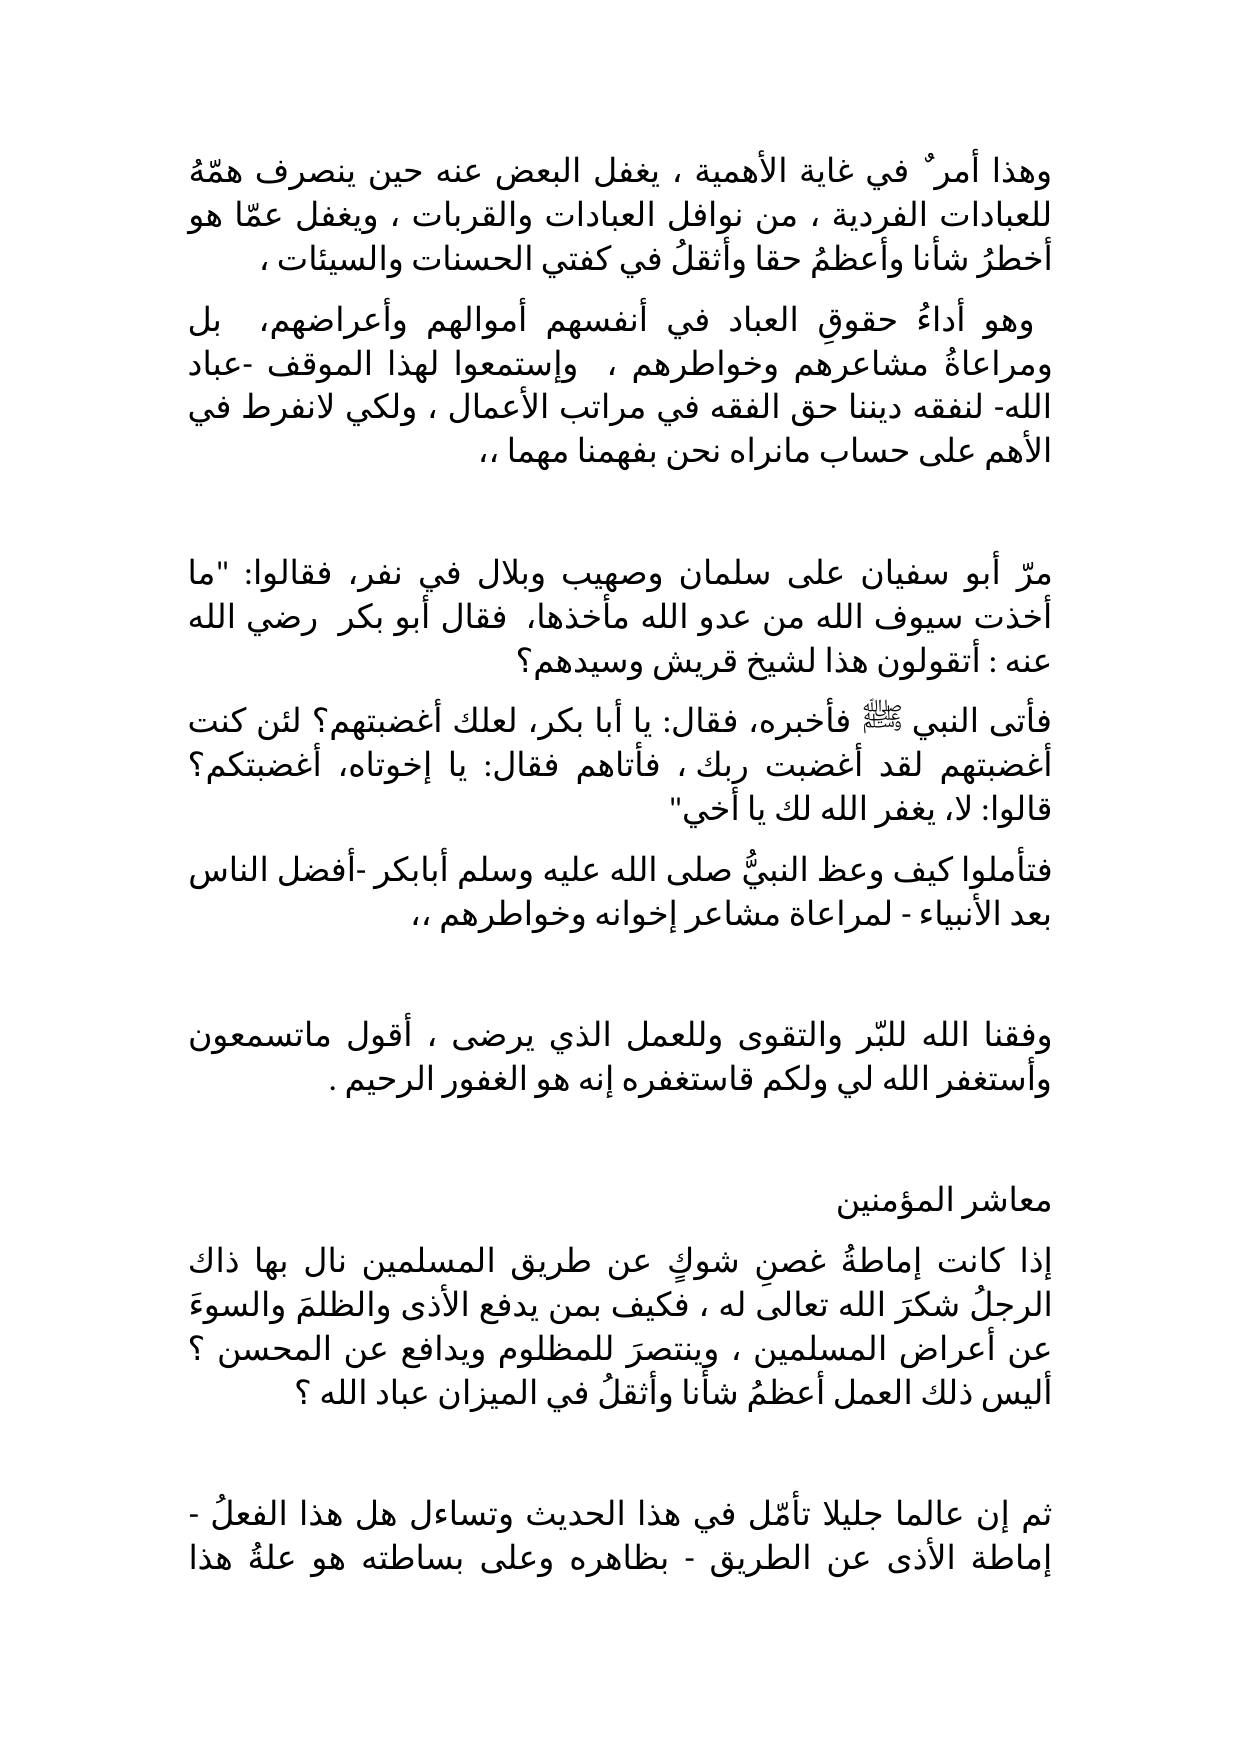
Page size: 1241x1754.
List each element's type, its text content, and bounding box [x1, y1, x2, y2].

text فأتى النبي ﷺ فأخبره، فقال: يا أبا بكر، لعلك أغضبتهم؟ لئن كنت أغضبتهم لقد أغضبت ربك ، فأتاهم فقال: يا إخوتاه، أغضبتكم؟ قالوا: لا، يغفر الله لك يا أخي" [187, 700, 1053, 829]
text وهو أداءُ حقوقِ العباد في أنفسهم أموالهم وأعراضهم، بل ومراعاةُ مشاعرهم وخواطرهم ، وإستمعوا لهذا الموقف -عباد الله- لنفقه ديننا حق الفقه في مراتب الأعمال ، ولكي لانفرط في الأهم على حساب مانراه نحن بفهمنا مهما ،، [187, 298, 1053, 471]
text فتأملوا كيف وعظ النبيُّ صلى الله عليه وسلم أبابكر -أفضل الناس بعد الأنبياء - لمراعاة مشاعر إخوانه وخواطرهم ،، [187, 849, 1053, 933]
text وفقنا الله للبّر والتقوى وللعمل الذي يرضى ، أقول ماتسمعون وأستغفر الله لي ولكم قاستغفره إنه هو الغفور الرحيم . [187, 1014, 1053, 1099]
text وهذا أمر ٌ في غاية الأهمية ، يغفل البعض عنه حين ينصرف همّهُ للعبادات الفردية ، من نوافل العبادات والقربات ، ويغفل عمّا هو أخطرُ شأنا وأعظمُ حقا وأثقلُ في كفتي الحسنات والسيئات ، [187, 150, 1053, 279]
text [187, 1493, 1053, 1578]
text معاشر المؤمنين [187, 1179, 1053, 1220]
text إذا كانت إماطةُ غصنِ شوكٍ عن طريق المسلمين نال بها ذاك الرجلُ شكرَ الله تعالى له ، فكيف بمن يدفع الأذى والظلمَ والسوءَ عن أعراض المسلمين ، وينتصرَ للمظلوم ويدافع عن المحسن ؟ أليس ذلك العمل أعظمُ شأنا وأثقلُ في الميزان عباد الله ؟ [187, 1240, 1053, 1412]
text مرّ أبو سفيان على سلمان وصهيب وبلال في نفر، فقالوا: "ما أخذت سيوف الله من عدو الله مأخذها، فقال أبو بكر رضي الله عنه : أتقولون هذا لشيخ قريش وسيدهم؟ [187, 552, 1053, 680]
